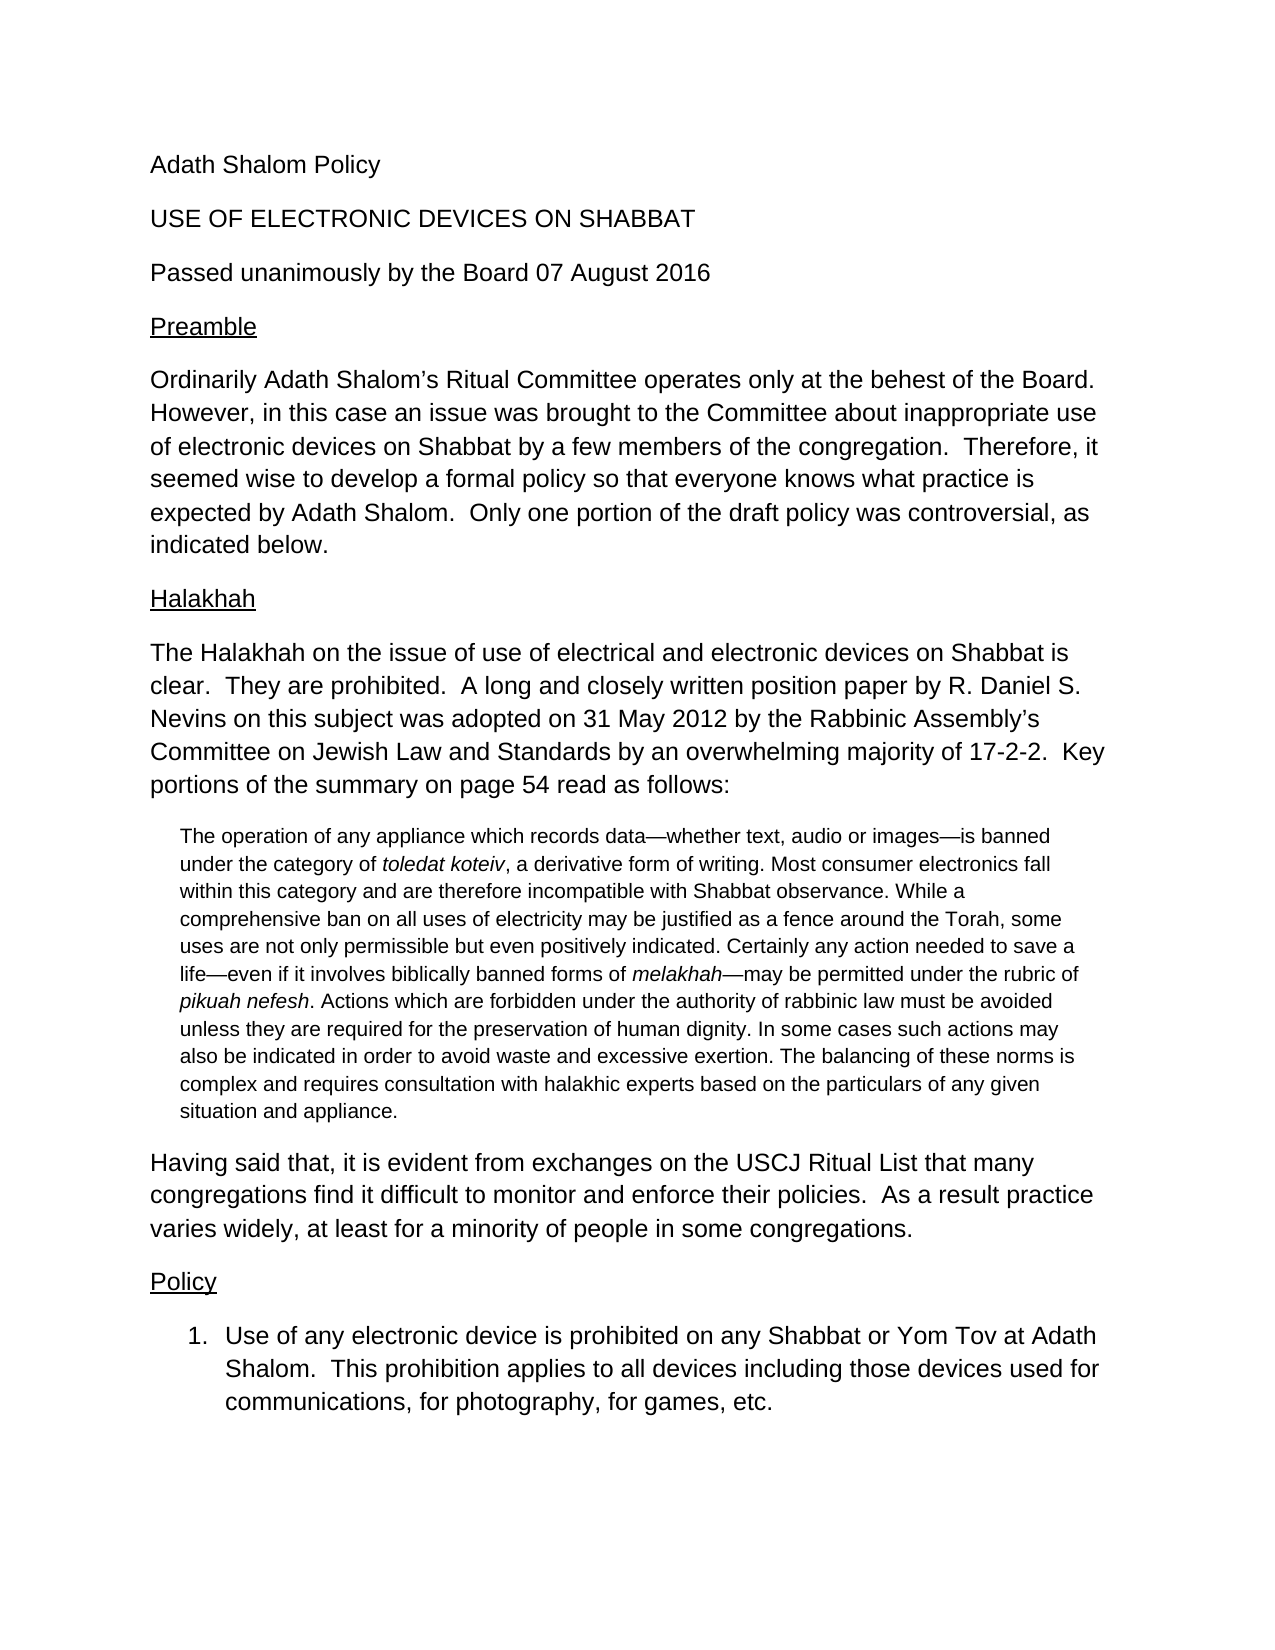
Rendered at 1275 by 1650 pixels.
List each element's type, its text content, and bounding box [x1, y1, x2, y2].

text Adath Shalom Policy [150, 150, 1125, 179]
text Halakhah [150, 584, 1125, 613]
text The Halakhah on the issue of use of electrical and electronic devices on Shabbat is clear. They are prohibited. A long and closely written position paper by R. Daniel S. Nevins on this subject was adopted on 31 May 2012 by the Rabbinic Assembly’s Committee on Jewish Law and Standards by an overwhelming majority of 17-2-2. Key portions of the summary on page 54 read as follows: [150, 638, 1125, 799]
list Use of any electronic device is prohibited on any Shabbat or Yom Tov at Adath Shalom. This prohibition applies to all devices including those devices used for communications, for photography, for games, etc. [187, 1321, 1125, 1416]
text USE OF ELECTRONIC DEVICES ON SHABBAT [150, 204, 1125, 233]
text Policy [150, 1267, 1125, 1296]
text Ordinarily Adath Shalom’s Ritual Committee operates only at the behest of the Board. However, in this case an issue was brought to the Committee about inappropriate use of electronic devices on Shabbat by a few members of the congregation. Therefore, it seemed wise to develop a formal policy so that everyone knows what practice is expected by Adath Shalom. Only one portion of the draft policy was controversial, as indicated below. [150, 365, 1125, 559]
text Preamble [150, 312, 1125, 340]
text Having said that, it is evident from exchanges on the USCJ Ritual List that many congregations find it difficult to monitor and enforce their policies. As a result practice varies widely, at least for a minority of people in some congregations. [150, 1147, 1125, 1242]
text The operation of any appliance which records data—whether text, audio or images—is banned under the category of toledat koteiv, a derivative form of writing. Most consumer electronics fall within this category and are therefore incompatible with Shabbat observance. While a comprehensive ban on all uses of electricity may be justified as a fence around the Torah, some uses are not only permissible but even positively indicated. Certainly any action needed to save a life—even if it involves biblically banned forms of melakhah—may be permitted under the rubric of pikuah nefesh. Actions which are forbidden under the authority of rabbinic law must be avoided unless they are required for the preservation of human dignity. In some cases such actions may also be indicated in order to avoid waste and excessive exertion. The balancing of these norms is complex and requires consultation with halakhic experts based on the particulars of any given situation and appliance. [179, 824, 1096, 1123]
text Passed unanimously by the Board 07 August 2016 [150, 258, 1125, 286]
